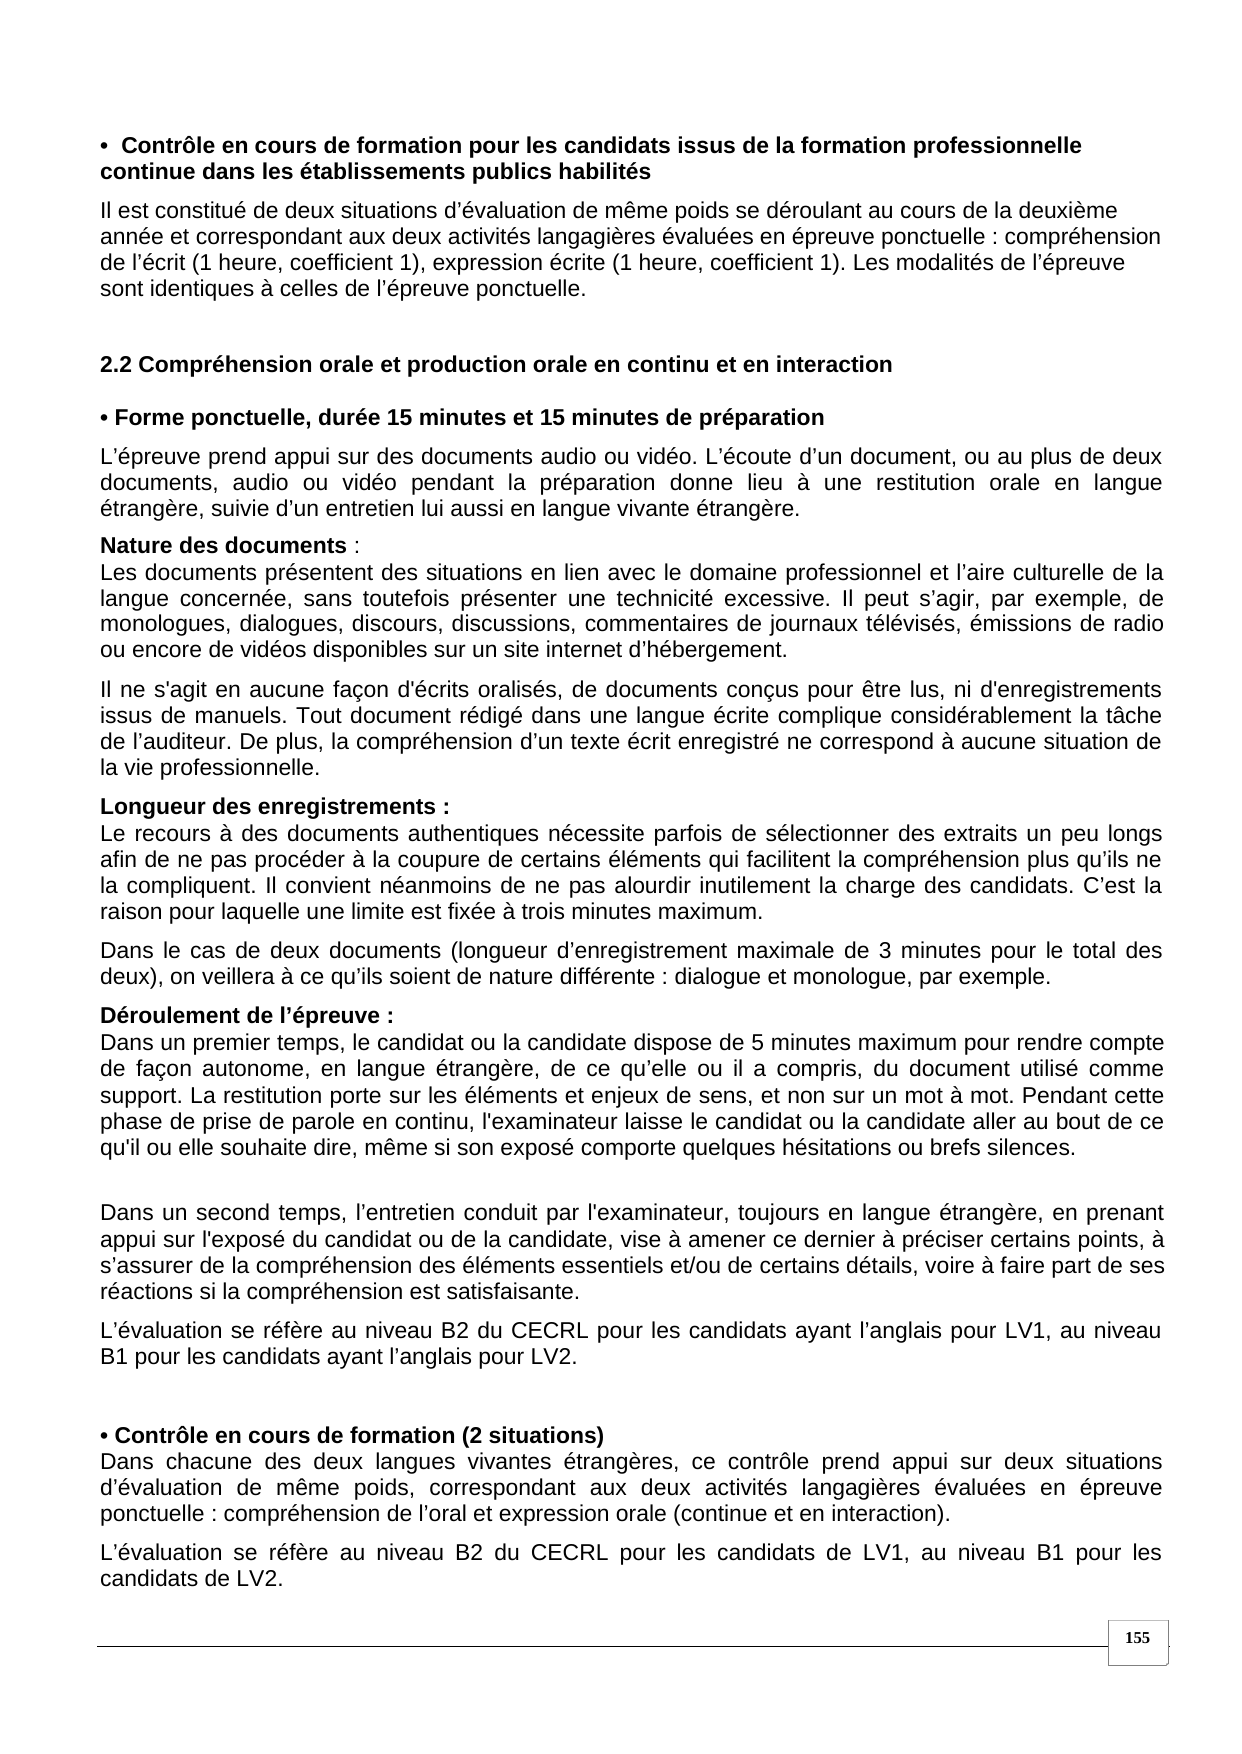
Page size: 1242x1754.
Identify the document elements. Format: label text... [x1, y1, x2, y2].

picture [97, 1617, 1170, 1667]
text 155 [1125, 1628, 1166, 1647]
text L’évaluation se réfère au niveau B2 du CECRL pour les candidats ayant l’anglais pour LV1, au niveau B1 pour les candidats ayant l’anglais pour LV2. [100, 1317, 1163, 1369]
text Nature des documents : [100, 532, 1166, 558]
text Il ne s'agit en aucune façon d'écrits oralisés, de documents conçus pour être lus, ni d'enregistrements issus de manuels. Tout document rédigé dans une langue écrite complique considérablement la tâche de l’auditeur. De plus, la compréhension d’un texte écrit enregistré ne correspond à aucune situation de la vie professionnelle. [100, 676, 1163, 781]
text Dans un second temps, l’entretien conduit par l'examinateur, toujours en langue étrangère, en prenant appui sur l'exposé du candidat ou de la candidate, vise à amener ce dernier à préciser certains points, à s’assurer de la compréhension des éléments essentiels et/ou de certains détails, voire à faire part de ses réactions si la compréhension est satisfaisante. [100, 1200, 1166, 1304]
text Déroulement de l’épreuve : [100, 1002, 1166, 1028]
text • Contrôle en cours de formation (2 situations) [100, 1422, 1166, 1448]
list Contrôle en cours de formation pour les candidats issus de la formation professionnelle continue dans les établissements publics habilités [100, 132, 1163, 184]
text Dans le cas de deux documents (longueur d’enregistrement maximale de 3 minutes pour le total des deux), on veillera à ce qu’ils soient de nature différente : dialogue et monologue, par exemple. [100, 938, 1163, 989]
text Dans chacune des deux langues vivantes étrangères, ce contrôle prend appui sur deux situations d’évaluation de même poids, correspondant aux deux activités langagières évaluées en épreuve ponctuelle : compréhension de l’oral et expression orale (continue et en interaction). [100, 1449, 1163, 1526]
text L’épreuve prend appui sur des documents audio ou vidéo. L’écoute d’un document, ou au plus de deux documents, audio ou vidéo pendant la préparation donne lieu à une restitution orale en langue étrangère, suivie d’un entretien lui aussi en langue vivante étrangère. [100, 444, 1163, 521]
text Dans un premier temps, le candidat ou la candidate dispose de 5 minutes maximum pour rendre compte de façon autonome, en langue étrangère, de ce qu’elle ou il a compris, du document utilisé comme support. La restitution porte sur les éléments et enjeux de sens, et non sur un mot à mot. Pendant cette phase de prise de parole en continu, l'examinateur laisse le candidat ou la candidate aller au bout de ce qu'il ou elle souhaite dire, même si son exposé comporte quelques hésitations ou brefs silences. [100, 1029, 1166, 1161]
text Longueur des enregistrements : [100, 793, 1166, 819]
text • Forme ponctuelle, durée 15 minutes et 15 minutes de préparation [100, 404, 1166, 430]
text L’évaluation se réfère au niveau B2 du CECRL pour les candidats de LV1, au niveau B1 pour les candidats de LV2. [100, 1540, 1163, 1592]
text Le recours à des documents authentiques nécessite parfois de sélectionner des extraits un peu longs afin de ne pas procéder à la coupure de certains éléments qui facilitent la compréhension plus qu’ils ne la compliquent. Il convient néanmoins de ne pas alourdir inutilement la charge des candidats. C’est la raison pour laquelle une limite est fixée à trois minutes maximum. [100, 821, 1163, 924]
text Il est constitué de deux situations d’évaluation de même poids se déroulant au cours de la deuxième année et correspondant aux deux activités langagières évaluées en épreuve ponctuelle : compréhension de l’écrit (1 heure, coefficient 1), expression écrite (1 heure, coefficient 1). Les modalités de l’épreuve sont identiques à celles de l’épreuve ponctuelle. [100, 198, 1166, 301]
text Les documents présentent des situations en lien avec le domaine professionnel et l’aire culturelle de la langue concernée, sans toutefois présenter une technicité excessive. Il peut s’agir, par exemple, de monologues, dialogues, discours, discussions, commentaires de journaux télévisés, émissions de radio ou encore de vidéos disponibles sur un site internet d’hébergement. [100, 559, 1166, 663]
text 2.2 Compréhension orale et production orale en continu et en interaction [100, 351, 1166, 377]
